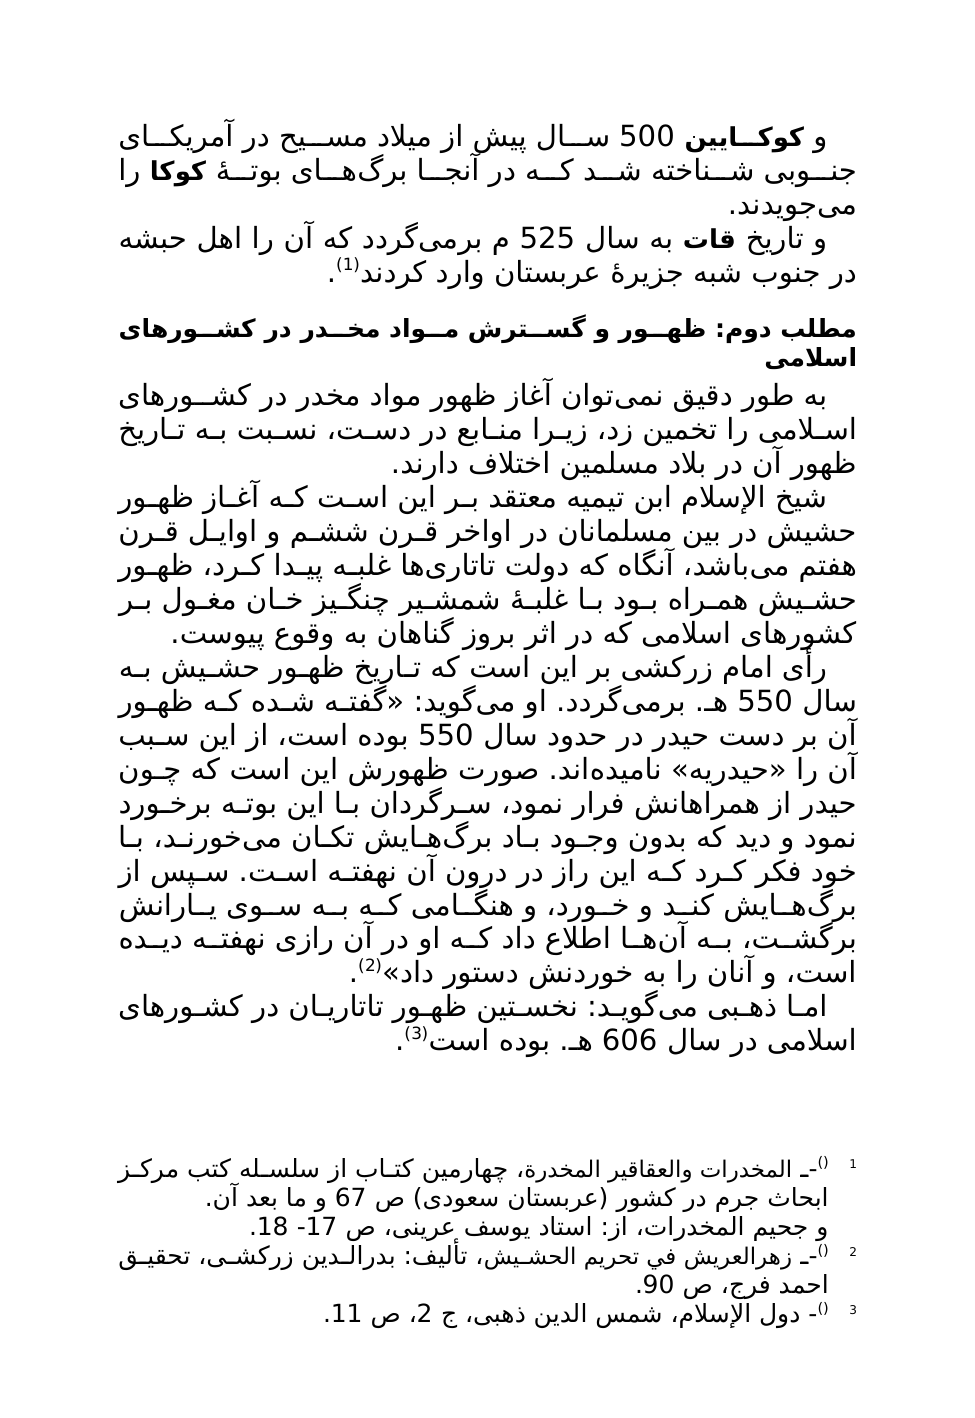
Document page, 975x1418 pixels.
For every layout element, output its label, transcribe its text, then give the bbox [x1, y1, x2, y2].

text به طور دقیق نمی‌توان آغاز ظهور مواد مخدر در کشورهای اسلامی را تخمین زد، زیرا منابع در دست، نسبت به تاریخ ظهور آن در بلاد مسلمین اختلاف دارند. [118, 378, 857, 480]
text و کوکایین 500 سال پیش از میلاد مسیح در آمریکای جنوبی شناخته شد که در آنجا برگ‌های بوتۀ کوکا را می‌جویدند. [118, 119, 857, 221]
text شیخ الإسلام ابن تیمیه معتقد بر این است که آغاز ظهور حشیش در بین مسلمانان در اواخر قرن ششم و اوایل قرن هفتم می‌باشد، آنگاه که دولت تاتاری‌ها غلبه پیدا کرد، ظهور حشیش همراه بود با غلبۀ شمشیر چنگیز خان مغول بر کشورهای اسلامی که در اثر بروز گناهان به وقوع پیوست. [118, 480, 857, 650]
text مطلب دوم: ظهور و گسترش مواد مخدر در کشورهای اسلامی [118, 314, 857, 372]
text و تاریخ قات به سال 525 م برمی‌گردد که آن را اهل حبشه در جنوب شبه جزیرۀ عربستان وارد کردند(). [118, 221, 857, 289]
text اما ذهبی می‌گوید: نخستین ظهور تاتاریان در کشورهای اسلامی در سال 606 هـ. بوده است(). [118, 990, 857, 1058]
text رأی امام زرکشی بر این است که تاریخ ظهور حشیش به سال 550 هـ. برمی‌گردد. او می‌گوید: «گفته شده که ظهور آن بر دست حیدر در حدود سال 550 بوده است، از این سبب آن را «حیدریه» نامیده‌اند. صورت ظهورش این است که چون حیدر از همراهانش فرار نمود، سرگردان با این بوته برخورد نمود و دید که بدون وجود باد برگ‌هایش تکان می‌خورند، با خود فکر کرد که این راز در درون آن نهفته است. سپس از برگ‌هایش کند و خورد، و هنگامی که به سوی یارانش برگشت، به آن‌ها اطلاع داد که او در آن رازی نهفته دیده است، و آنان را به خوردنش دستور داد»(). [118, 650, 857, 990]
